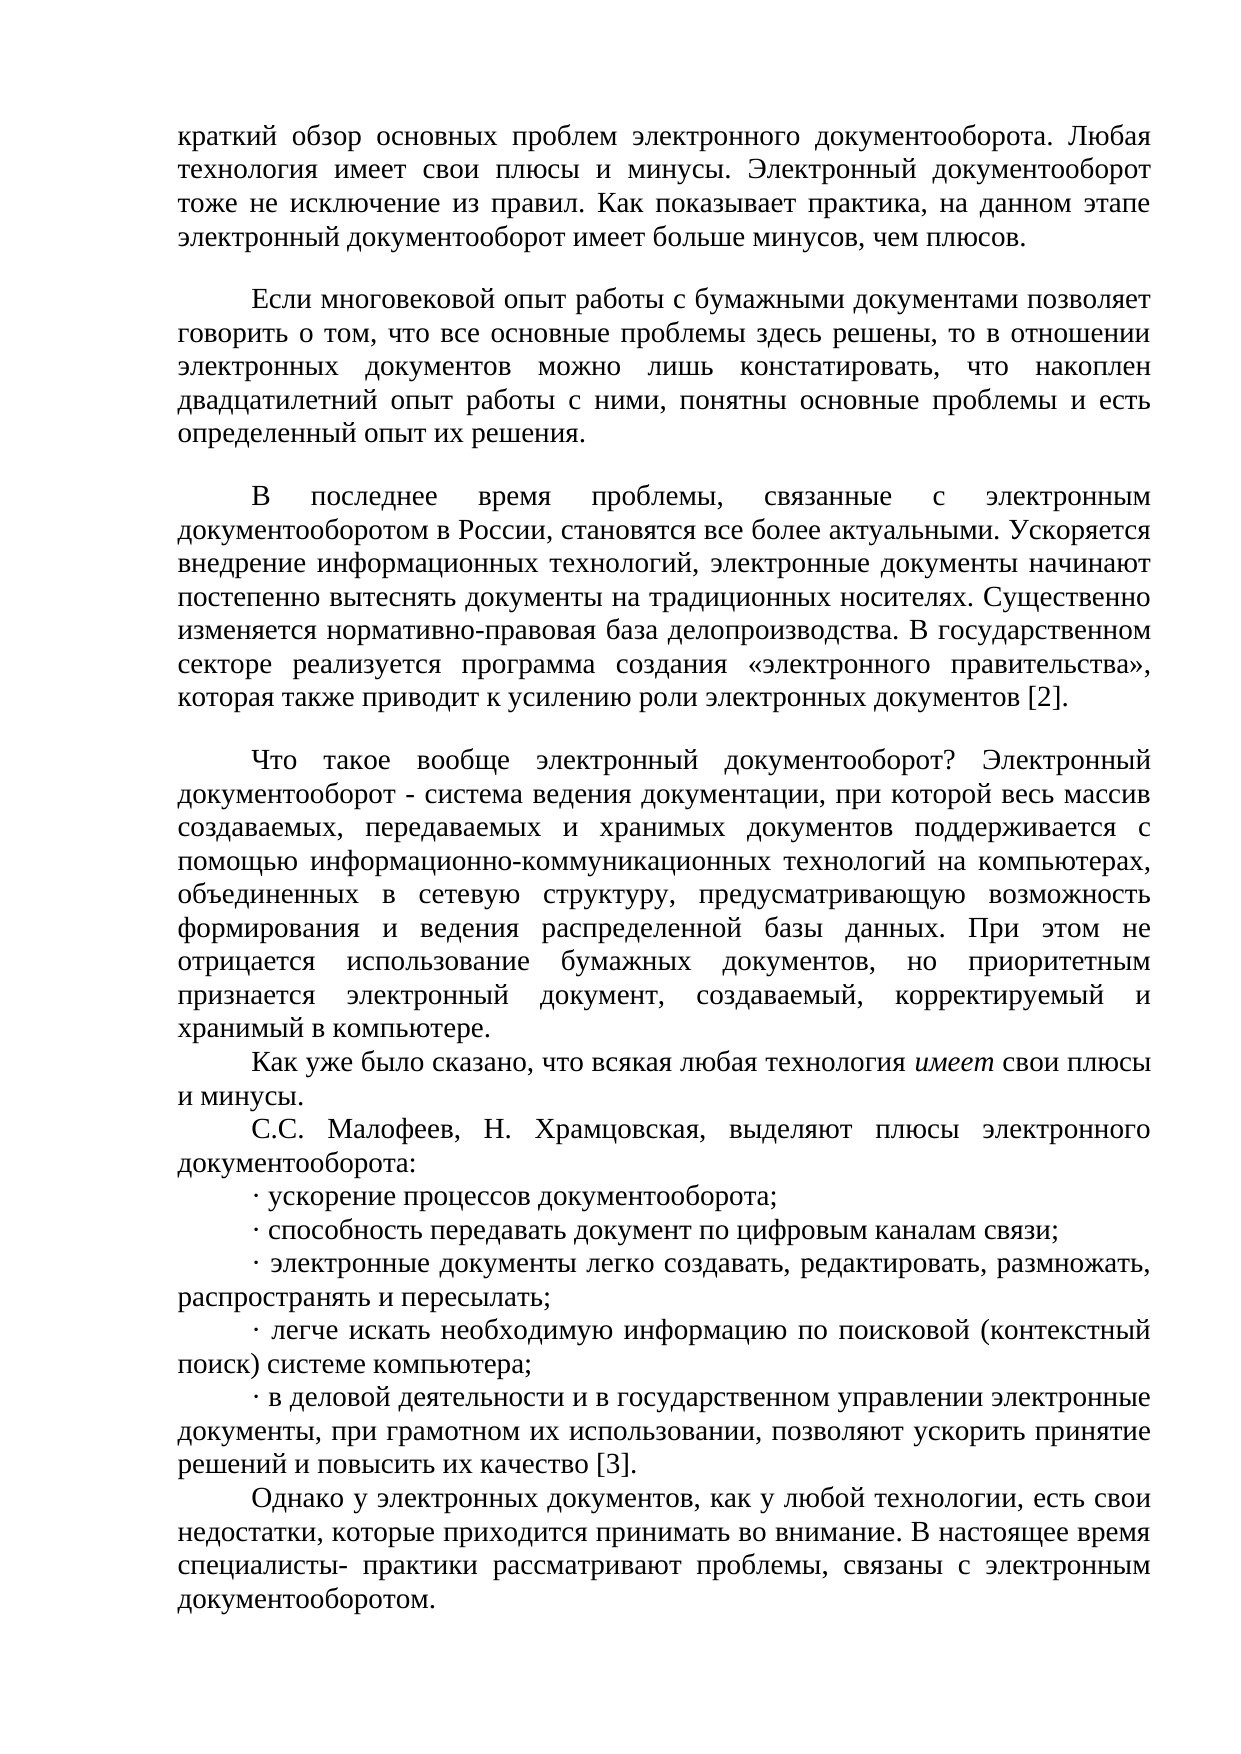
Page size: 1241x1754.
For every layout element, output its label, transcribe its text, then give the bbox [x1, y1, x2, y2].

text · в деловой деятельности и в государственном управлении электронные документы, при грамотном их использовании, позволяют ускорить принятие решений и повысить их качество [3]. [177, 1379, 1152, 1480]
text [177, 118, 1152, 252]
text В последнее время проблемы, связанные с электронным документооборотом в России, становятся все более актуальными. Ускоряется внедрение информационных технологий, электронные документы начинают постепенно вытеснять документы на традиционных носителях. Существенно изменяется нормативно-правовая база делопроизводства. В государственном секторе реализуется программа создания «электронного правительства», которая также приводит к усилению роли электронных документов [2]. [177, 478, 1152, 713]
text Что такое вообще электронный документооборот? Электронный документооборот - система ведения документации, при которой весь массив создаваемых, передаваемых и хранимых документов поддерживается с помощью информационно-коммуникационных технологий на компьютерах, объединенных в сетевую структуру, предусматривающую возможность формирования и ведения распределенной базы данных. При этом не отрицается использование бумажных документов, но приоритетным признается электронный документ, создаваемый, корректируемый и хранимый в компьютере. [177, 742, 1152, 1044]
text · способность передавать документ по цифровым каналам связи; [177, 1212, 1152, 1245]
text · легче искать необходимую информацию по поисковой (контекстный поиск) системе компьютера; [177, 1312, 1152, 1379]
text · ускорение процессов документооборота; [177, 1178, 1152, 1212]
text Как уже было сказано, что всякая любая технология имеет свои плюсы и минусы. [177, 1044, 1152, 1111]
text Если многовековой опыт работы с бумажными документами позволяет говорить о том, что все основные проблемы здесь решены, то в отношении электронных документов можно лишь констатировать, что накоплен двадцатилетний опыт работы с ними, понятны основные проблемы и есть определенный опыт их решения. [177, 281, 1152, 449]
text Однако у электронных документов, как у любой технологии, есть свои недостатки, которые приходится принимать во внимание. В настоящее время специалисты- практики рассматривают проблемы, связаны с электронным документооборотом. [177, 1480, 1152, 1614]
text · электронные документы легко создавать, редактировать, размножать, распространять и пересылать; [177, 1245, 1152, 1312]
text С.С. Малофеев, Н. Храмцовская, выделяют плюсы электронного документооборота: [177, 1111, 1152, 1178]
